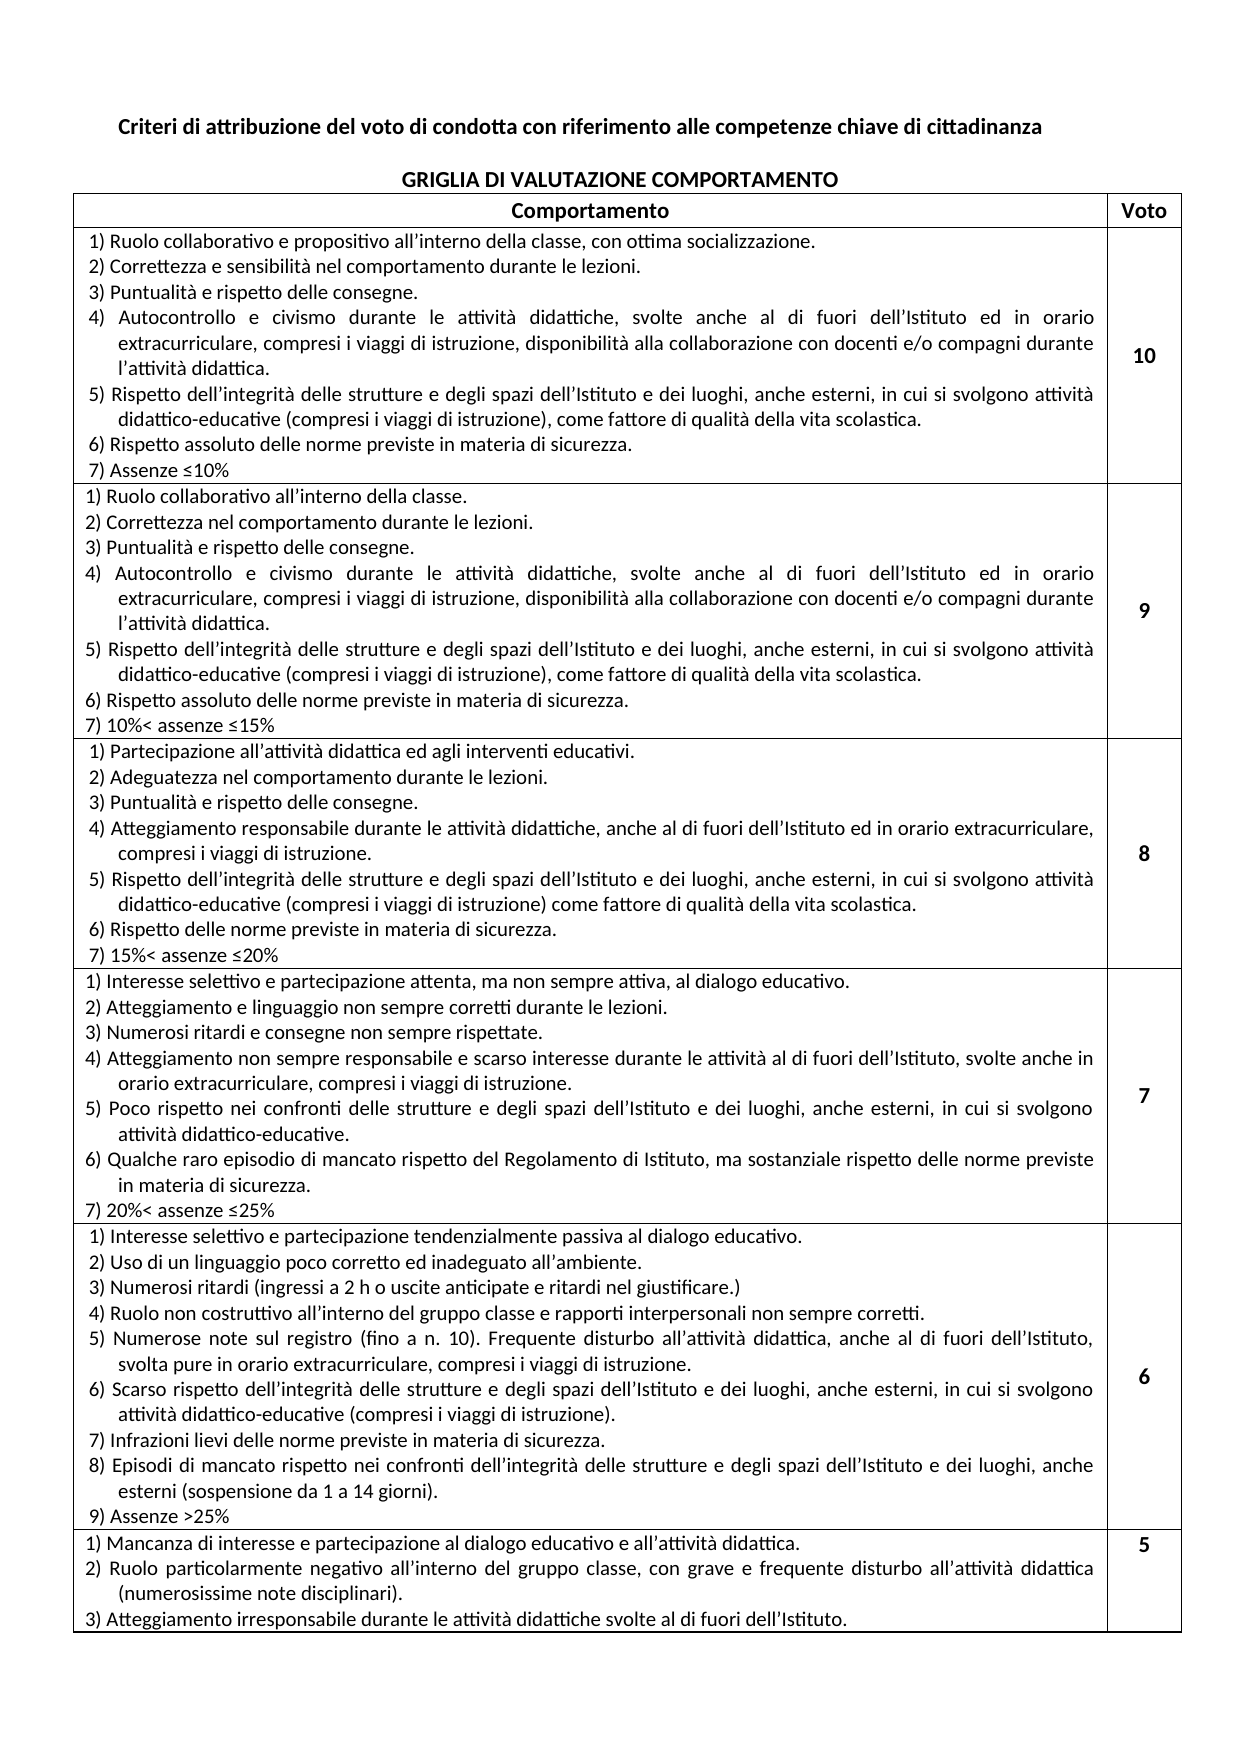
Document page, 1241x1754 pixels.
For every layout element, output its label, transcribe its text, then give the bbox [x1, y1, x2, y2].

table_cell 10 [1108, 228, 1181, 482]
table_cell 8 [1108, 739, 1181, 967]
table_header Comportamento [74, 194, 1107, 227]
table_cell 1) Interesse selettivo e partecipazione tendenzialmente passiva al dialogo educativo. 2) Uso di un linguaggio poco corretto ed inadeguato all’ambiente. 3) Numerosi ritardi (ingressi a 2 h o uscite anticipate e ritardi nel giustificare.) 4) Ruolo non costruttivo all’interno del gruppo classe e rapporti interpersonali non sempre corretti. 5) Numerose note sul registro (fino a n. 10). Frequente disturbo all’attività didattica, anche al di fuori dell’Istituto, svolta pure in orario extracurriculare, compresi i viaggi di istruzione. 6) Scarso rispetto dell’integrità delle strutture e degli spazi dell’Istituto e dei luoghi, anche esterni, in cui si svolgono attività didattico-educative (compresi i viaggi di istruzione). 7) Infrazioni lievi delle norme previste in materia di sicurezza. 8) Episodi di mancato rispetto nei confronti dell’integrità delle strutture e degli spazi dell’Istituto e dei luoghi, anche esterni (sospensione da 1 a 14 giorni). 9) Assenze >25% [74, 1224, 1107, 1529]
table_cell 5 [1108, 1530, 1181, 1631]
table_cell 7 [1108, 969, 1181, 1223]
table_cell 1) Interesse selettivo e partecipazione attenta, ma non sempre attiva, al dialogo educativo. 2) Atteggiamento e linguaggio non sempre corretti durante le lezioni. 3) Numerosi ritardi e consegne non sempre rispettate. 4) Atteggiamento non sempre responsabile e scarso interesse durante le attività al di fuori dell’Istituto, svolte anche in orario extracurriculare, compresi i viaggi di istruzione. 5) Poco rispetto nei confronti delle strutture e degli spazi dell’Istituto e dei luoghi, anche esterni, in cui si svolgono attività didattico-educative. 6) Qualche raro episodio di mancato rispetto del Regolamento di Istituto, ma sostanziale rispetto delle norme previste in materia di sicurezza. 7) 20%< assenze ≤25% [74, 969, 1107, 1223]
table_cell 9 [1108, 484, 1181, 738]
table_cell 1) Ruolo collaborativo all’interno della classe. 2) Correttezza nel comportamento durante le lezioni. 3) Puntualità e rispetto delle consegne. 4) Autocontrollo e civismo durante le attività didattiche, svolte anche al di fuori dell’Istituto ed in orario extracurriculare, compresi i viaggi di istruzione, disponibilità alla collaborazione con docenti e/o compagni durante l’attività didattica. 5) Rispetto dell’integrità delle strutture e degli spazi dell’Istituto e dei luoghi, anche esterni, in cui si svolgono attività didattico-educative (compresi i viaggi di istruzione), come fattore di qualità della vita scolastica. 6) Rispetto assoluto delle norme previste in materia di sicurezza. 7) 10%< assenze ≤15% [74, 484, 1107, 738]
text Criteri di attribuzione del voto di condotta con riferimento alle competenze chiave di cittadinanza [118, 112, 1122, 140]
table_cell 1) Partecipazione all’attività didattica ed agli interventi educativi. 2) Adeguatezza nel comportamento durante le lezioni. 3) Puntualità e rispetto delle consegne. 4) Atteggiamento responsabile durante le attività didattiche, anche al di fuori dell’Istituto ed in orario extracurriculare, compresi i viaggi di istruzione. 5) Rispetto dell’integrità delle strutture e degli spazi dell’Istituto e dei luoghi, anche esterni, in cui si svolgono attività didattico-educative (compresi i viaggi di istruzione) come fattore di qualità della vita scolastica. 6) Rispetto delle norme previste in materia di sicurezza. 7) 15%< assenze ≤20% [74, 739, 1107, 967]
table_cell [74, 1530, 1107, 1631]
table_cell 1) Ruolo collaborativo e propositivo all’interno della classe, con ottima socializzazione. 2) Correttezza e sensibilità nel comportamento durante le lezioni. 3) Puntualità e rispetto delle consegne. 4) Autocontrollo e civismo durante le attività didattiche, svolte anche al di fuori dell’Istituto ed in orario extracurriculare, compresi i viaggi di istruzione, disponibilità alla collaborazione con docenti e/o compagni durante l’attività didattica. 5) Rispetto dell’integrità delle strutture e degli spazi dell’Istituto e dei luoghi, anche esterni, in cui si svolgono attività didattico-educative (compresi i viaggi di istruzione), come fattore di qualità della vita scolastica. 6) Rispetto assoluto delle norme previste in materia di sicurezza. 7) Assenze ≤10% [74, 228, 1107, 482]
table_header Voto [1108, 194, 1181, 227]
text GRIGLIA DI VALUTAZIONE COMPORTAMENTO [118, 165, 1122, 193]
table_cell 6 [1108, 1224, 1181, 1529]
